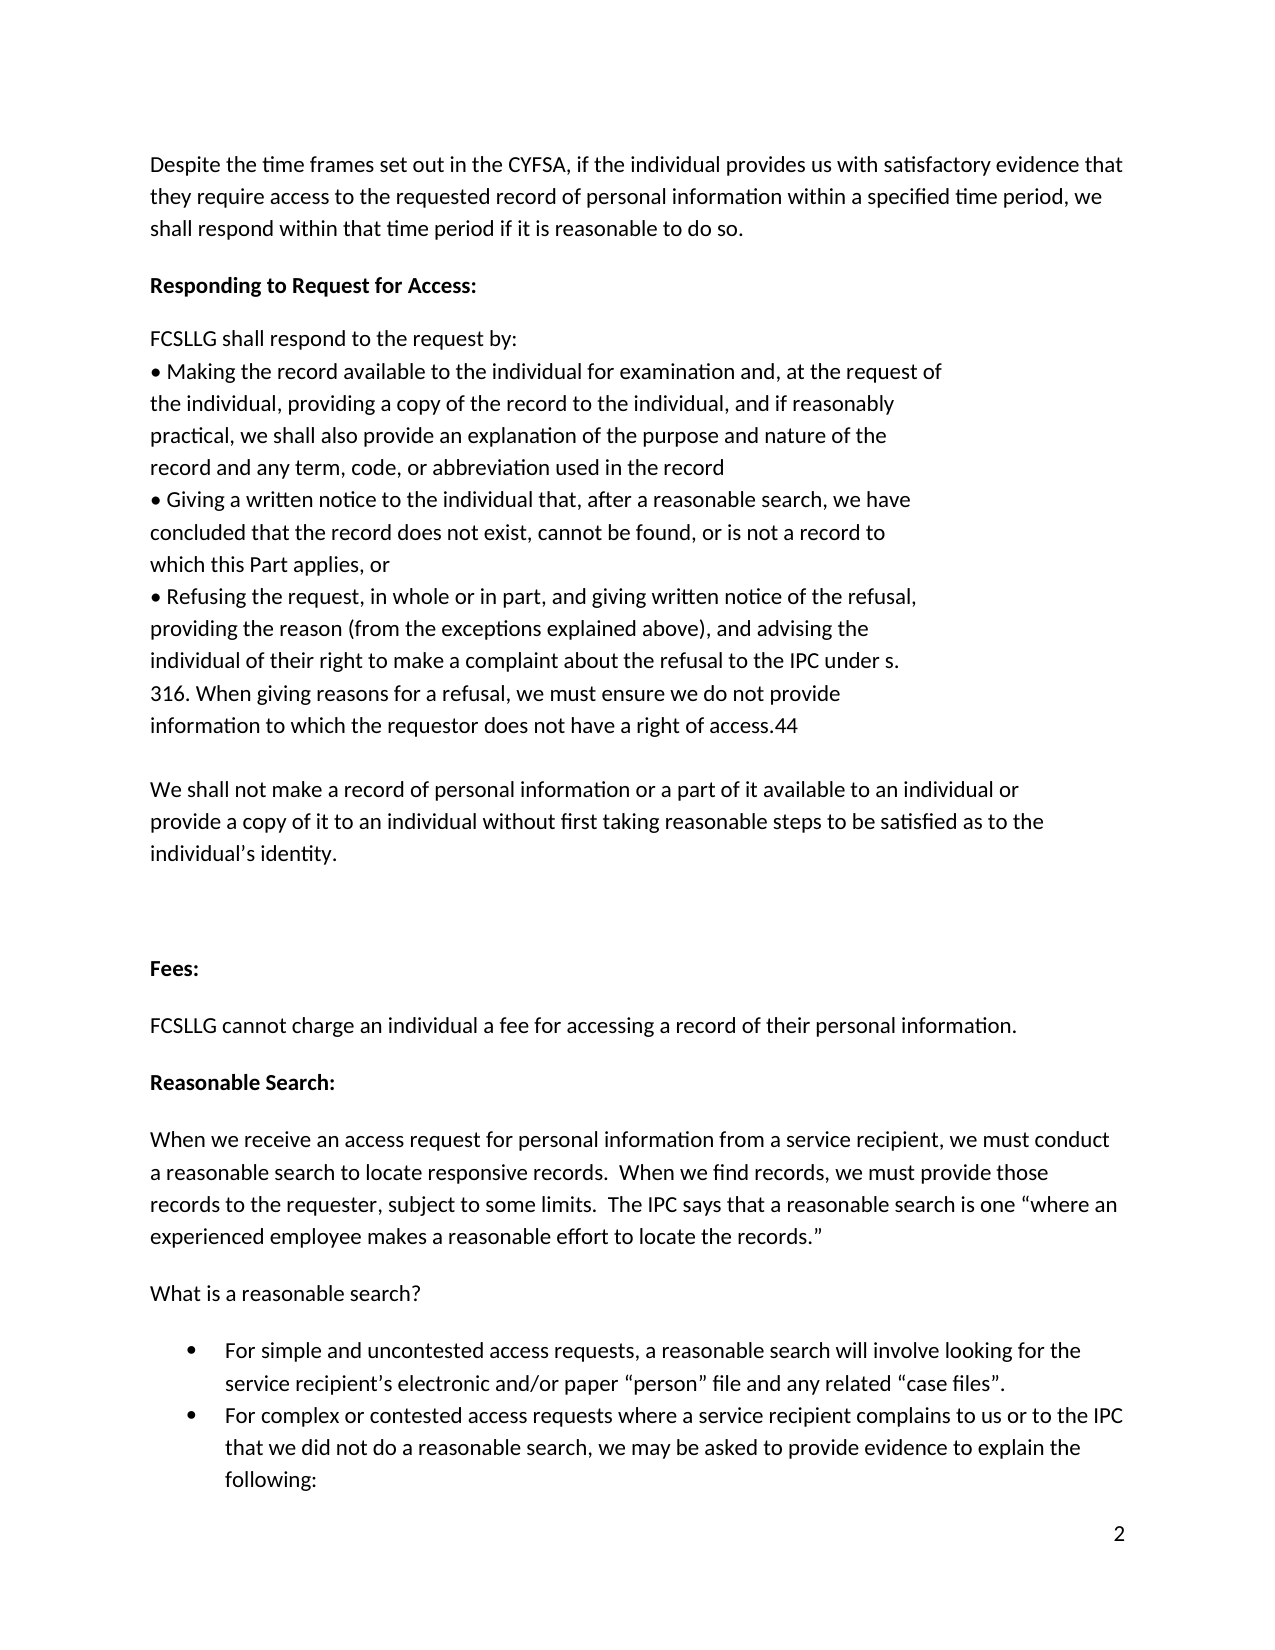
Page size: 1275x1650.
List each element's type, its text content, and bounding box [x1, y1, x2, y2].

text • Refusing the request, in whole or in part, and giving written notice of the refusal, [150, 582, 1125, 610]
text Fees: [150, 954, 1125, 982]
text Despite the time frames set out in the CYFSA, if the individual provides us with satisfactory evidence that they require access to the requested record of personal information within a specified time period, we shall respond within that time period if it is reasonable to do so. [150, 150, 1125, 242]
text individual’s identity. [150, 839, 1125, 868]
text practical, we shall also provide an explanation of the purpose and nature of the [150, 421, 1125, 449]
text record and any term, code, or abbreviation used in the record [150, 453, 1125, 481]
text FCSLLG shall respond to the request by: [150, 324, 1125, 353]
list For simple and uncontested access requests, a reasonable search will involve looking for the service recipient’s electronic and/or paper “person” file and any related “case files”. [187, 1336, 1125, 1397]
text information to which the requestor does not have a right of access.44 [150, 711, 1125, 739]
text 316. When giving reasons for a refusal, we must ensure we do not provide [150, 679, 1125, 707]
text concluded that the record does not exist, cannot be found, or is not a record to [150, 518, 1125, 546]
text Reasonable Search: [150, 1068, 1125, 1096]
text Responding to Request for Access: [150, 272, 1125, 299]
text When we receive an access request for personal information from a service recipient, we must conduct a reasonable search to locate responsive records. When we find records, we must provide those records to the requester, subject to some limits. The IPC says that a reasonable search is one “where an experienced employee makes a reasonable effort to locate the records.” [150, 1126, 1125, 1250]
text • Giving a written notice to the individual that, after a reasonable search, we have [150, 486, 1125, 513]
text provide a copy of it to an individual without first taking reasonable steps to be satisfied as to the [150, 807, 1125, 835]
text What is a reasonable search? [150, 1279, 1125, 1307]
text • Making the record available to the individual for examination and, at the request of [150, 357, 1125, 385]
text which this Part applies, or [150, 550, 1125, 578]
text FCSLLG cannot charge an individual a fee for accessing a record of their personal information. [150, 1011, 1125, 1039]
list For complex or contested access requests where a service recipient complains to us or to the IPC that we did not do a reasonable search, we may be asked to provide evidence to explain the following: [187, 1401, 1125, 1493]
text providing the reason (from the exceptions explained above), and advising the [150, 614, 1125, 642]
text We shall not make a record of personal information or a part of it available to an individual or [150, 775, 1125, 803]
text the individual, providing a copy of the record to the individual, and if reasonably [150, 389, 1125, 417]
text individual of their right to make a complaint about the refusal to the IPC under s. [150, 646, 1125, 674]
